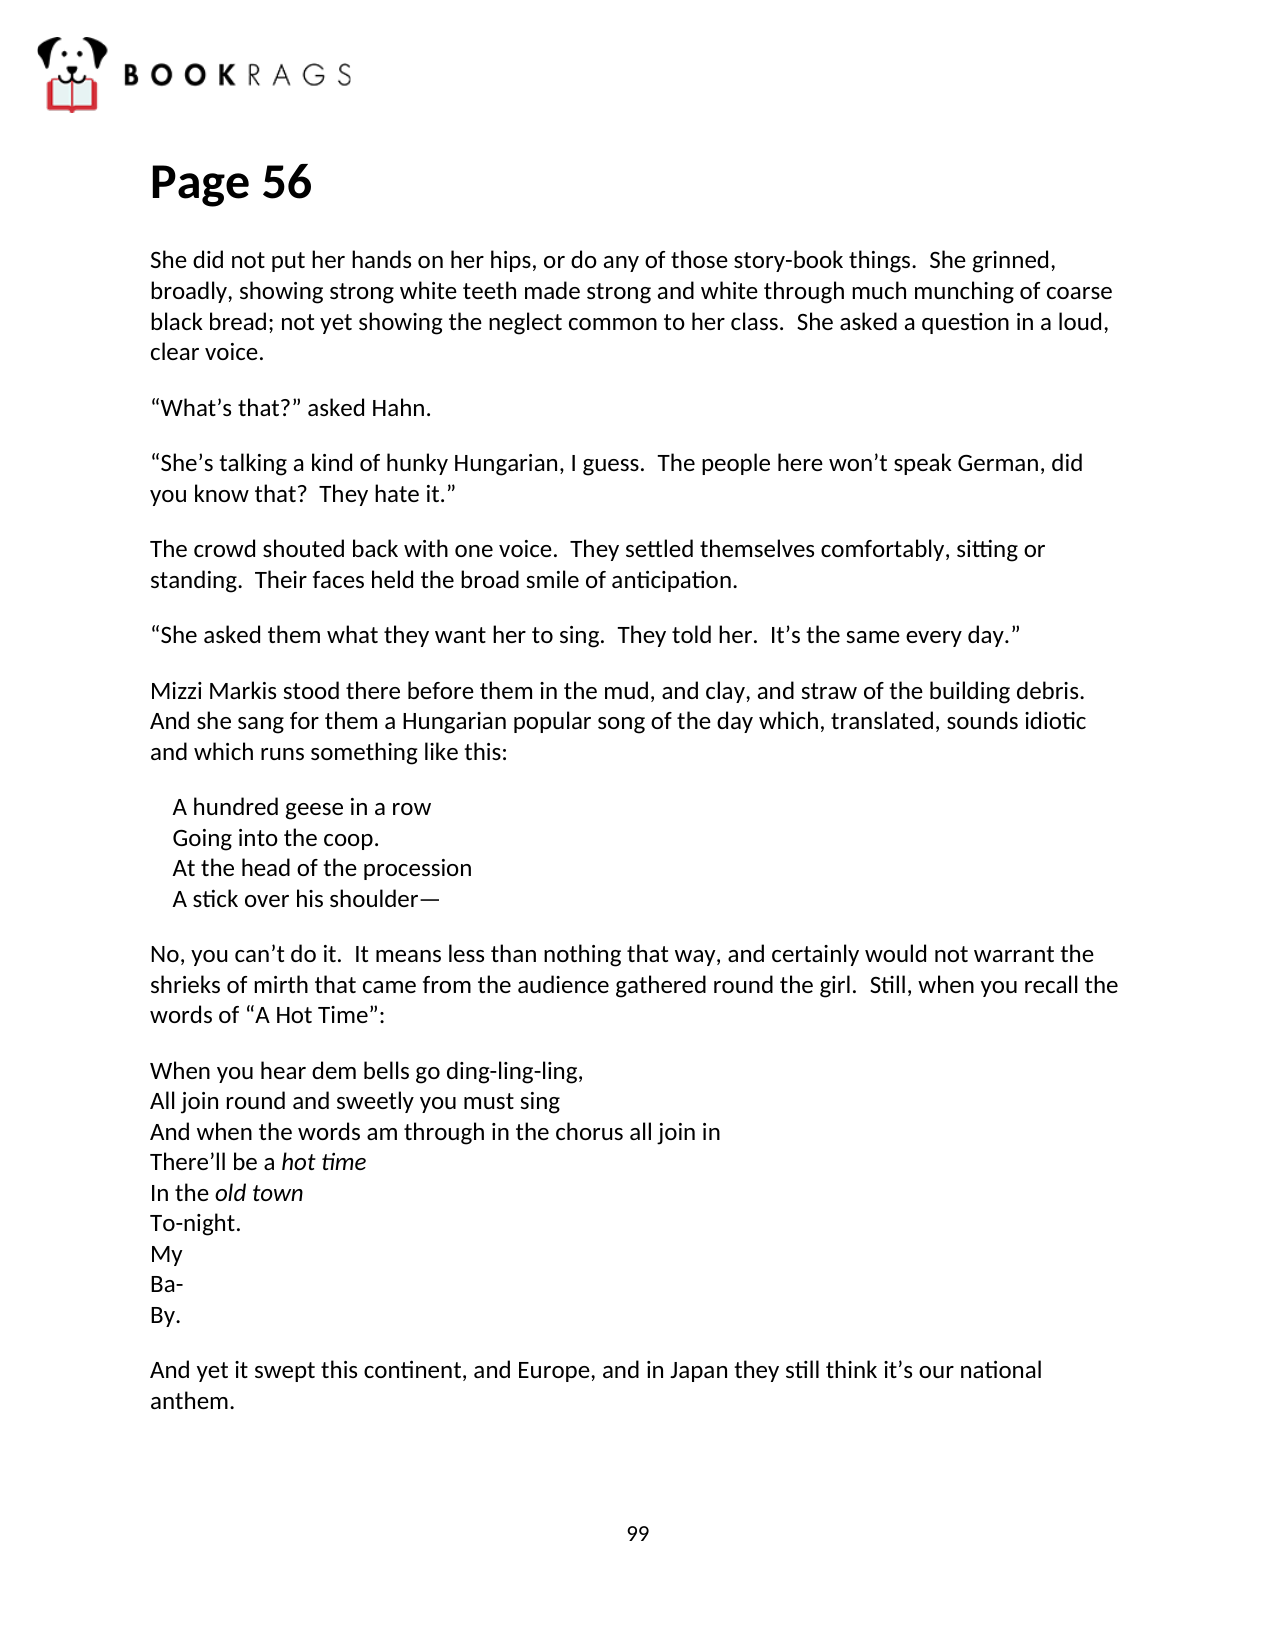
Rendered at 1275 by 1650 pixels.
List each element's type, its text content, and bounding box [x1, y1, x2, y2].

text She did not put her hands on her hips, or do any of those story-book things. She grinned, broadly, showing strong white teeth made strong and white through much munching of coarse black bread; not yet showing the neglect common to her class. She asked a question in a loud, clear voice. [150, 244, 1125, 367]
text “She’s talking a kind of hunky Hungarian, I guess. The people here won’t speak German, did you know that? They hate it.” [150, 447, 1125, 508]
text No, you can’t do it. It means less than nothing that way, and certainly would not warrant the shrieks of mirth that came from the audience gathered round the girl. Still, when you recall the words of “A Hot Time”: [150, 938, 1125, 1030]
text “She asked them what they want her to sing. They told her. It’s the same every day.” [150, 619, 1125, 650]
text Mizzi Markis stood there before them in the mud, and clay, and straw of the building debris. And she sang for them a Hungarian popular song of the day which, translated, sounds idiotic and which runs something like this: [150, 675, 1125, 766]
text “What’s that?” asked Hahn. [150, 392, 1125, 422]
text And yet it swept this continent, and Europe, and in Japan they still think it’s our national anthem. [150, 1355, 1125, 1416]
text When you hear dem bells go ding-ling-ling, All join round and sweetly you must sing And when the words am through in the chorus all join in There’ll be a hot time In the old town To-night. My Ba- By. [150, 1055, 1125, 1330]
text The crowd shouted back with one voice. They settled themselves comfortably, sitting or standing. Their faces held the broad smile of anticipation. [150, 533, 1125, 594]
text A hundred geese in a row Going into the coop. At the head of the procession A stick over his shoulder—­ [150, 791, 1125, 913]
text Page 56 [150, 150, 1125, 211]
picture [37, 37, 351, 113]
